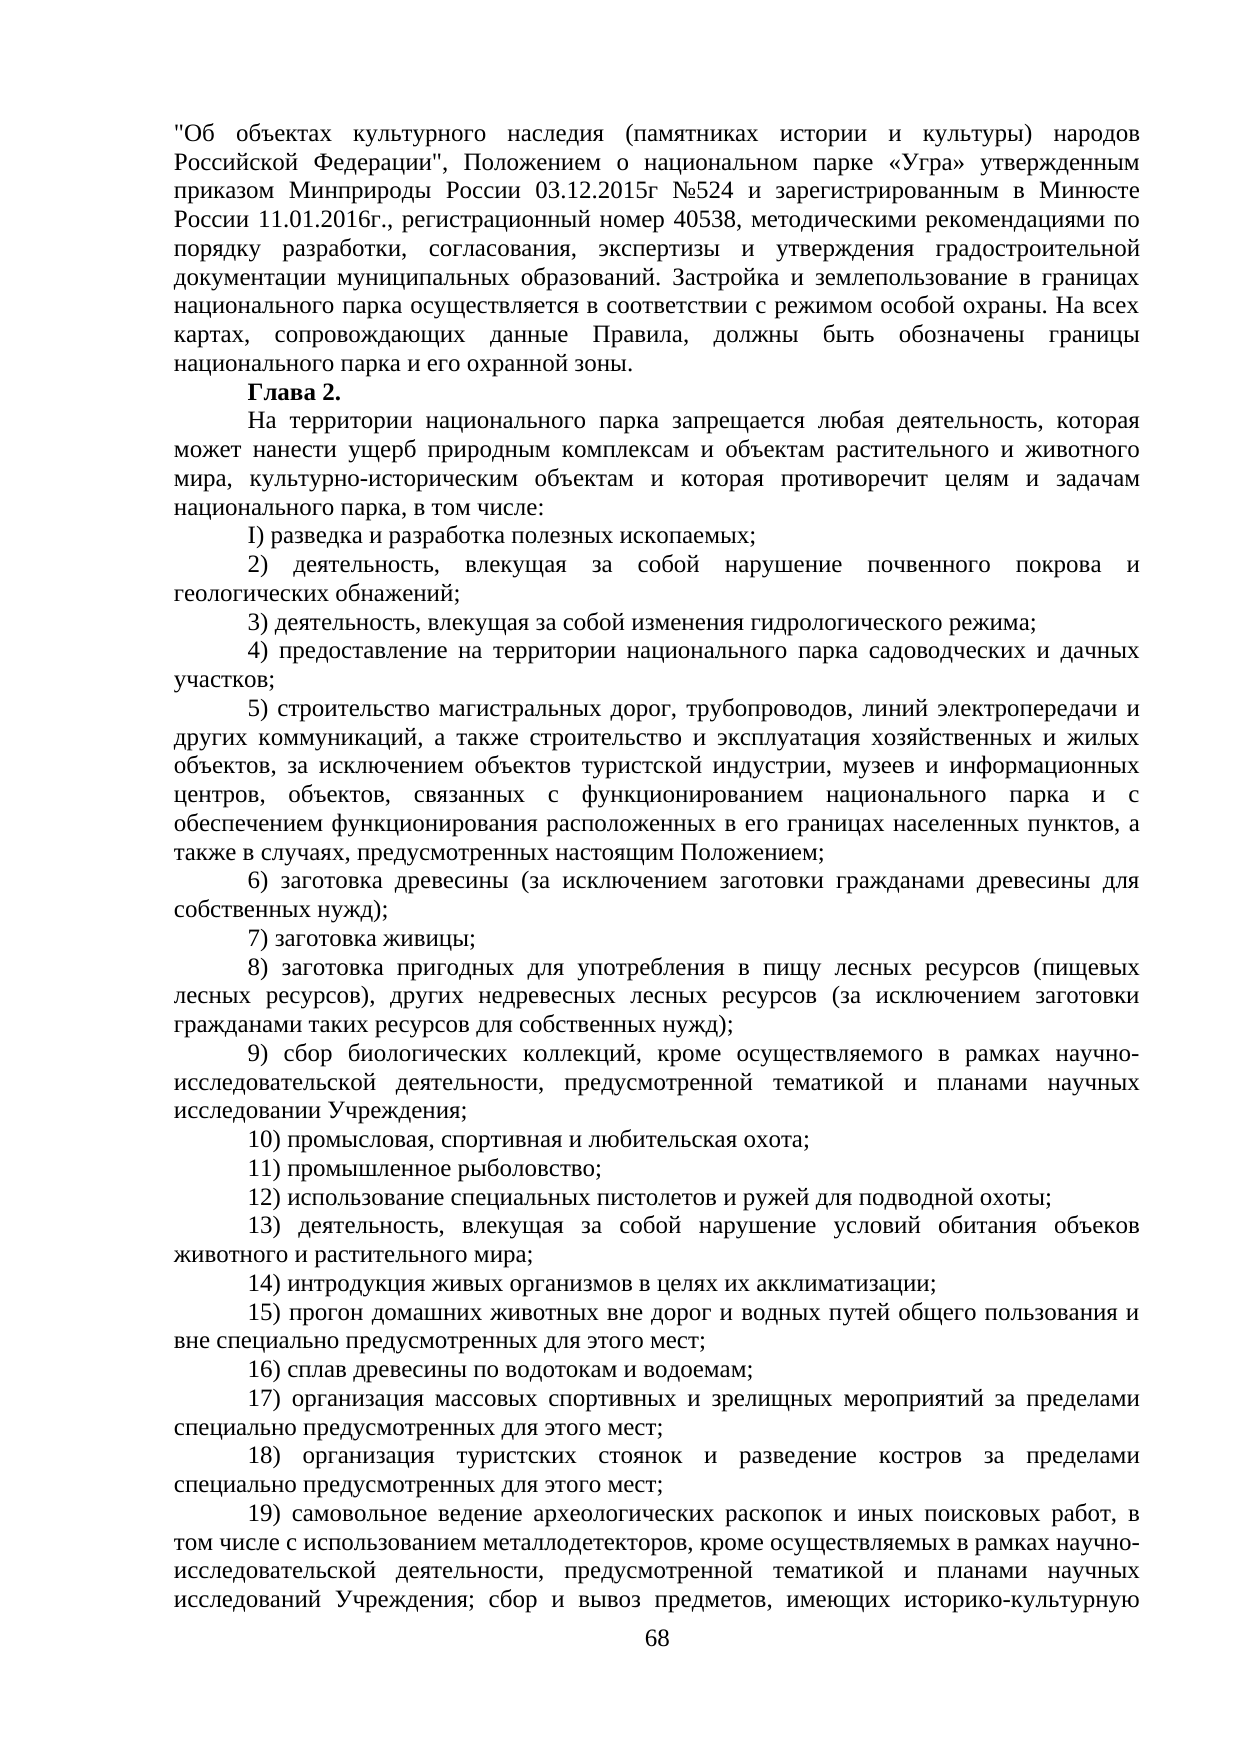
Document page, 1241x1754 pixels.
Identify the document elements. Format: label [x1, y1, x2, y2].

table_cell [163, 118, 1152, 1613]
